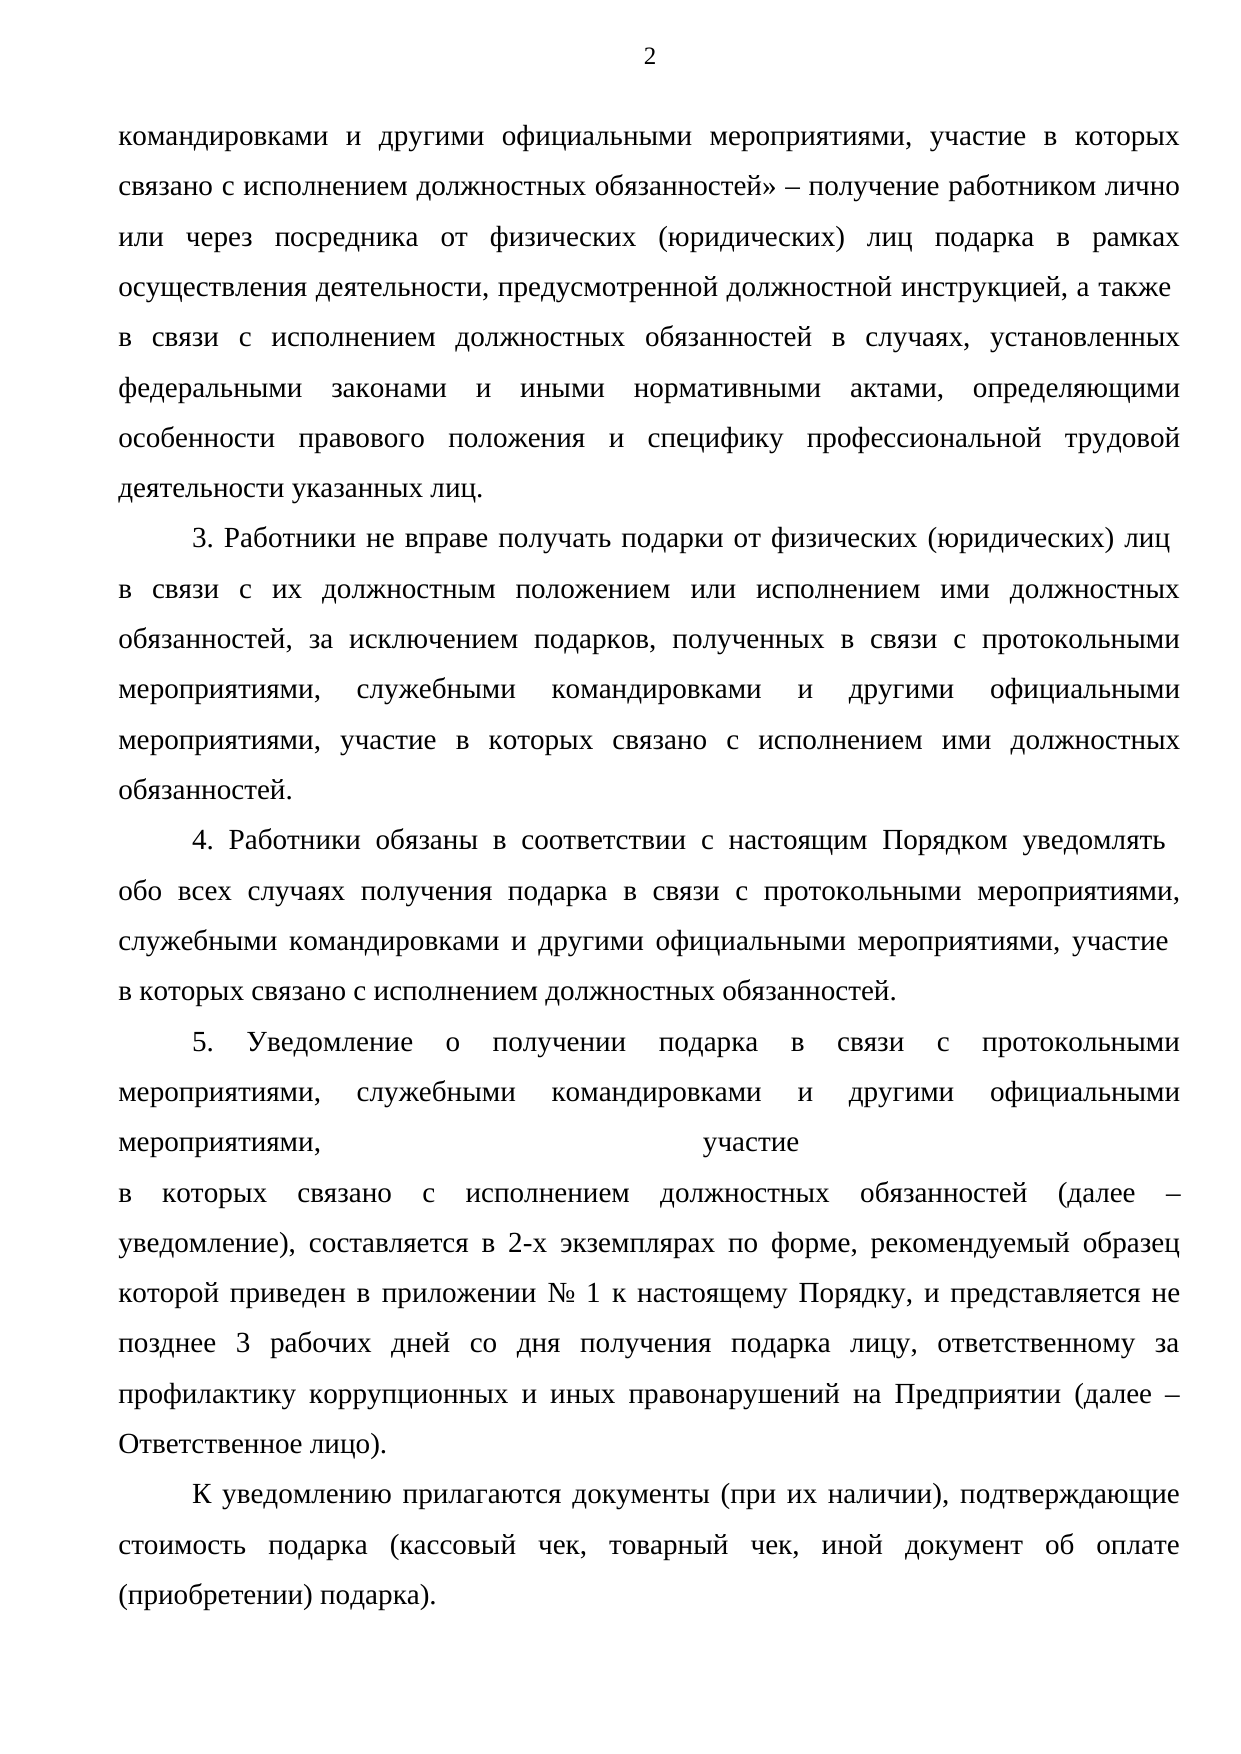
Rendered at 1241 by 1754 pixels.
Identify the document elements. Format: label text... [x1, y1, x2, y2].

text 3. Работники не вправе получать подарки от физических (юридических) лиц в связи с их должностным положением или исполнением ими должностных обязанностей, за исключением подарков, полученных в связи с протокольными мероприятиями, служебными командировками и другими официальными мероприятиями, участие в которых связано с исполнением ими должностных обязанностей. [118, 521, 1181, 806]
text К уведомлению прилагаются документы (при их наличии), подтверждающие стоимость подарка (кассовый чек, товарный чек, иной документ об оплате (приобретении) подарка). [118, 1477, 1181, 1611]
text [118, 118, 1181, 504]
text 4. Работники обязаны в соответствии с настоящим Порядком уведомлять обо всех случаях получения подарка в связи с протокольными мероприятиями, служебными командировками и другими официальными мероприятиями, участие в которых связано с исполнением должностных обязанностей. [118, 822, 1181, 1007]
text 5. Уведомление о получении подарка в связи с протокольными мероприятиями, служебными командировками и другими официальными мероприятиями, участие в которых связано с исполнением должностных обязанностей (далее – уведомление), составляется в 2-х экземплярах по форме, рекомендуемый образец которой приведен в приложении № 1 к настоящему Порядку, и представляется не позднее 3 рабочих дней со дня получения подарка лицу, ответственному за профилактику коррупционных и иных правонарушений на Предприятии (далее – Ответственное лицо). [118, 1024, 1181, 1460]
